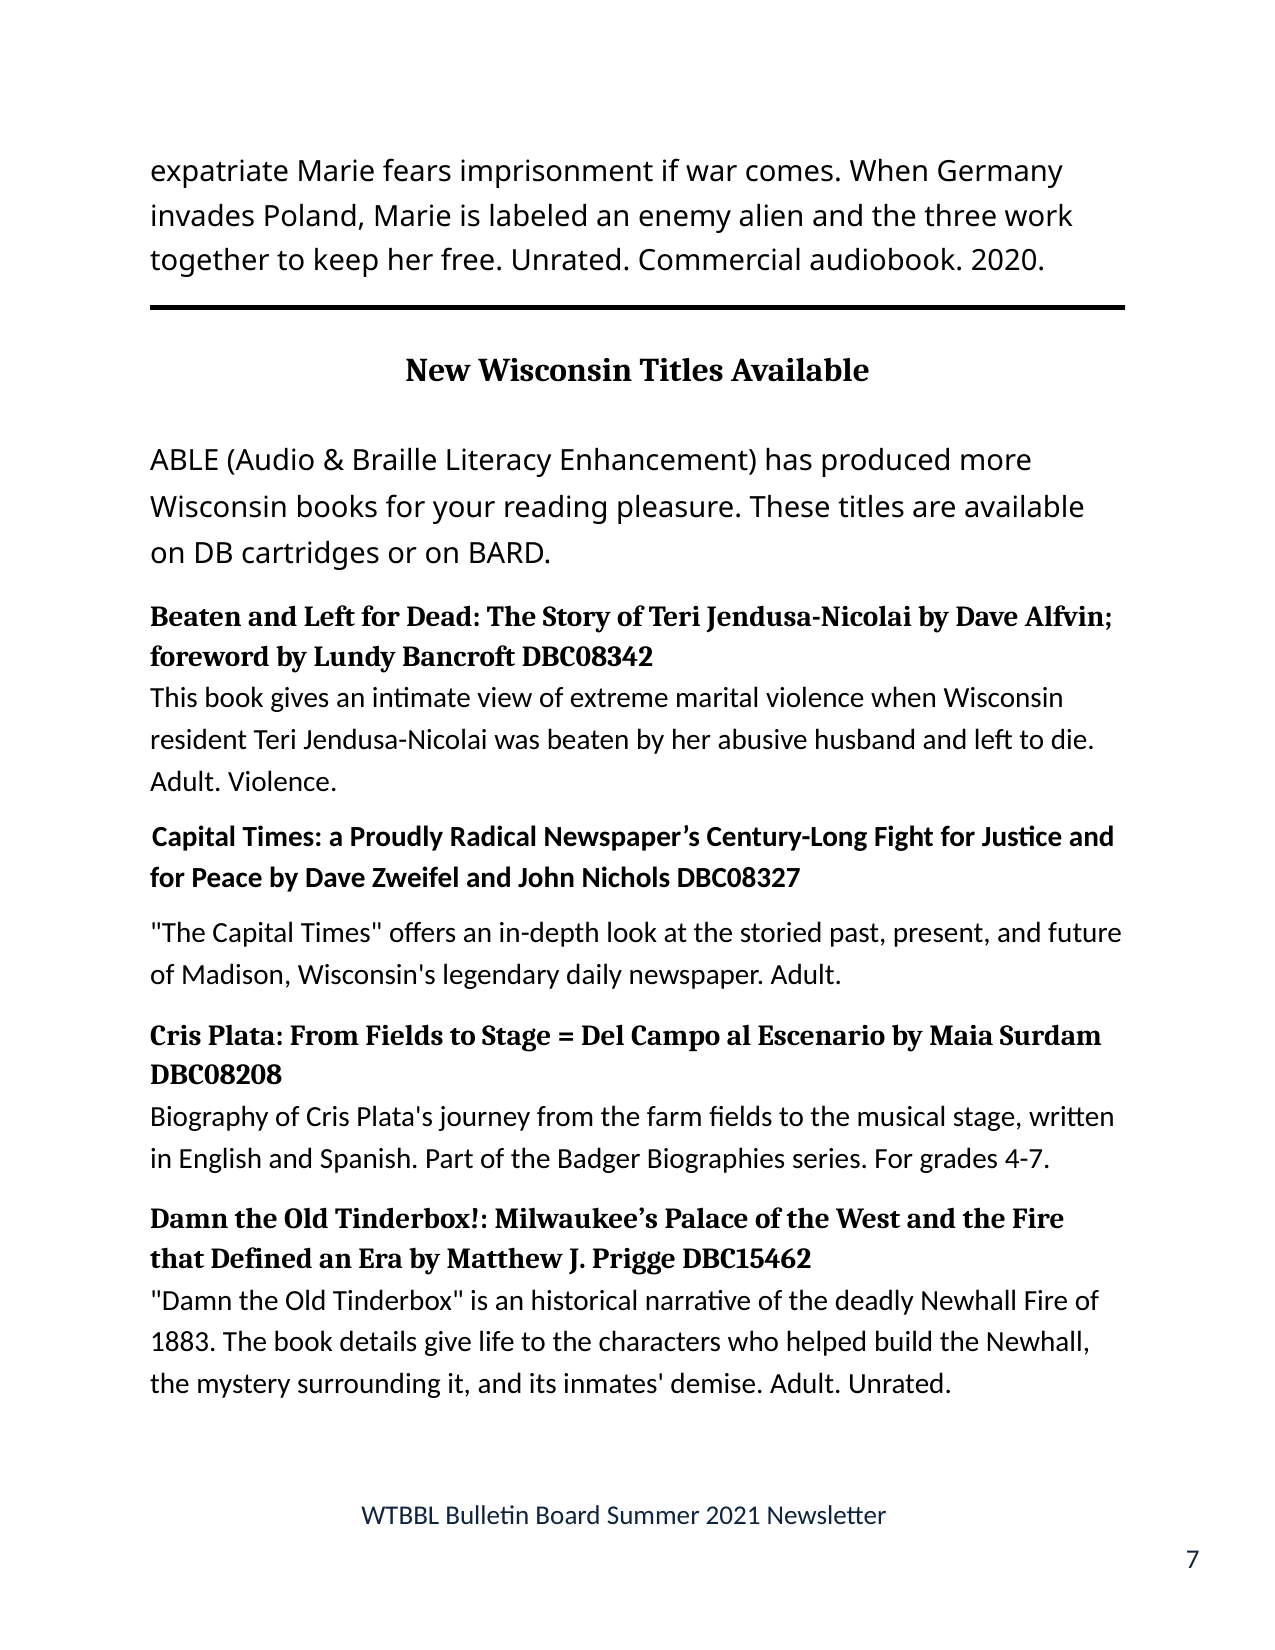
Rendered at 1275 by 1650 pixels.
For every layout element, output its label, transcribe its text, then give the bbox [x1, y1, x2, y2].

subtitle Beaten and Left for Dead: The Story of Teri Jendusa-Nicolai by Dave Alfvin; foreword by Lundy Bancroft DBC08342 [150, 600, 1125, 673]
text "The Capital Times" offers an in-depth look at the storied past, present, and future of Madison, Wisconsin's legendary daily newspaper. Adult. [150, 914, 1125, 992]
text This book gives an intimate view of extreme marital violence when Wisconsin resident Teri Jendusa-Nicolai was beaten by her abusive husband and left to die. Adult. Violence. [150, 679, 1125, 799]
text "Damn the Old Tinderbox" is an historical narrative of the deadly Newhall Fire of 1883. The book details give life to the characters who helped build the Newhall, the mystery surrounding it, and its inmates' demise. Adult. Unrated. [150, 1282, 1125, 1401]
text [150, 150, 1125, 279]
subtitle Damn the Old Tinderbox!: Milwaukee’s Palace of the West and the Fire that Defined an Era by Matthew J. Prigge DBC15462 [150, 1203, 1125, 1276]
subtitle New Wisconsin Titles Available [150, 351, 1125, 390]
subtitle Cris Plata: From Fields to Stage = Del Campo al Escenario by Maia Surdam DBC08208 [150, 1019, 1125, 1092]
text ABLE (Audio & Braille Literacy Enhancement) has produced more Wisconsin books for your reading pleasure. These titles are available on DB cartridges or on BARD. [150, 439, 1125, 572]
text Capital Times: a Proudly Radical Newspaper’s Century-Long Fight for Justice and for Peace by Dave Zweifel and John Nichols DBC08327 [150, 818, 1125, 895]
text Biography of Cris Plata's journey from the farm fields to the musical stage, written in English and Spanish. Part of the Badger Biographies series. For grades 4-7. [150, 1098, 1125, 1175]
